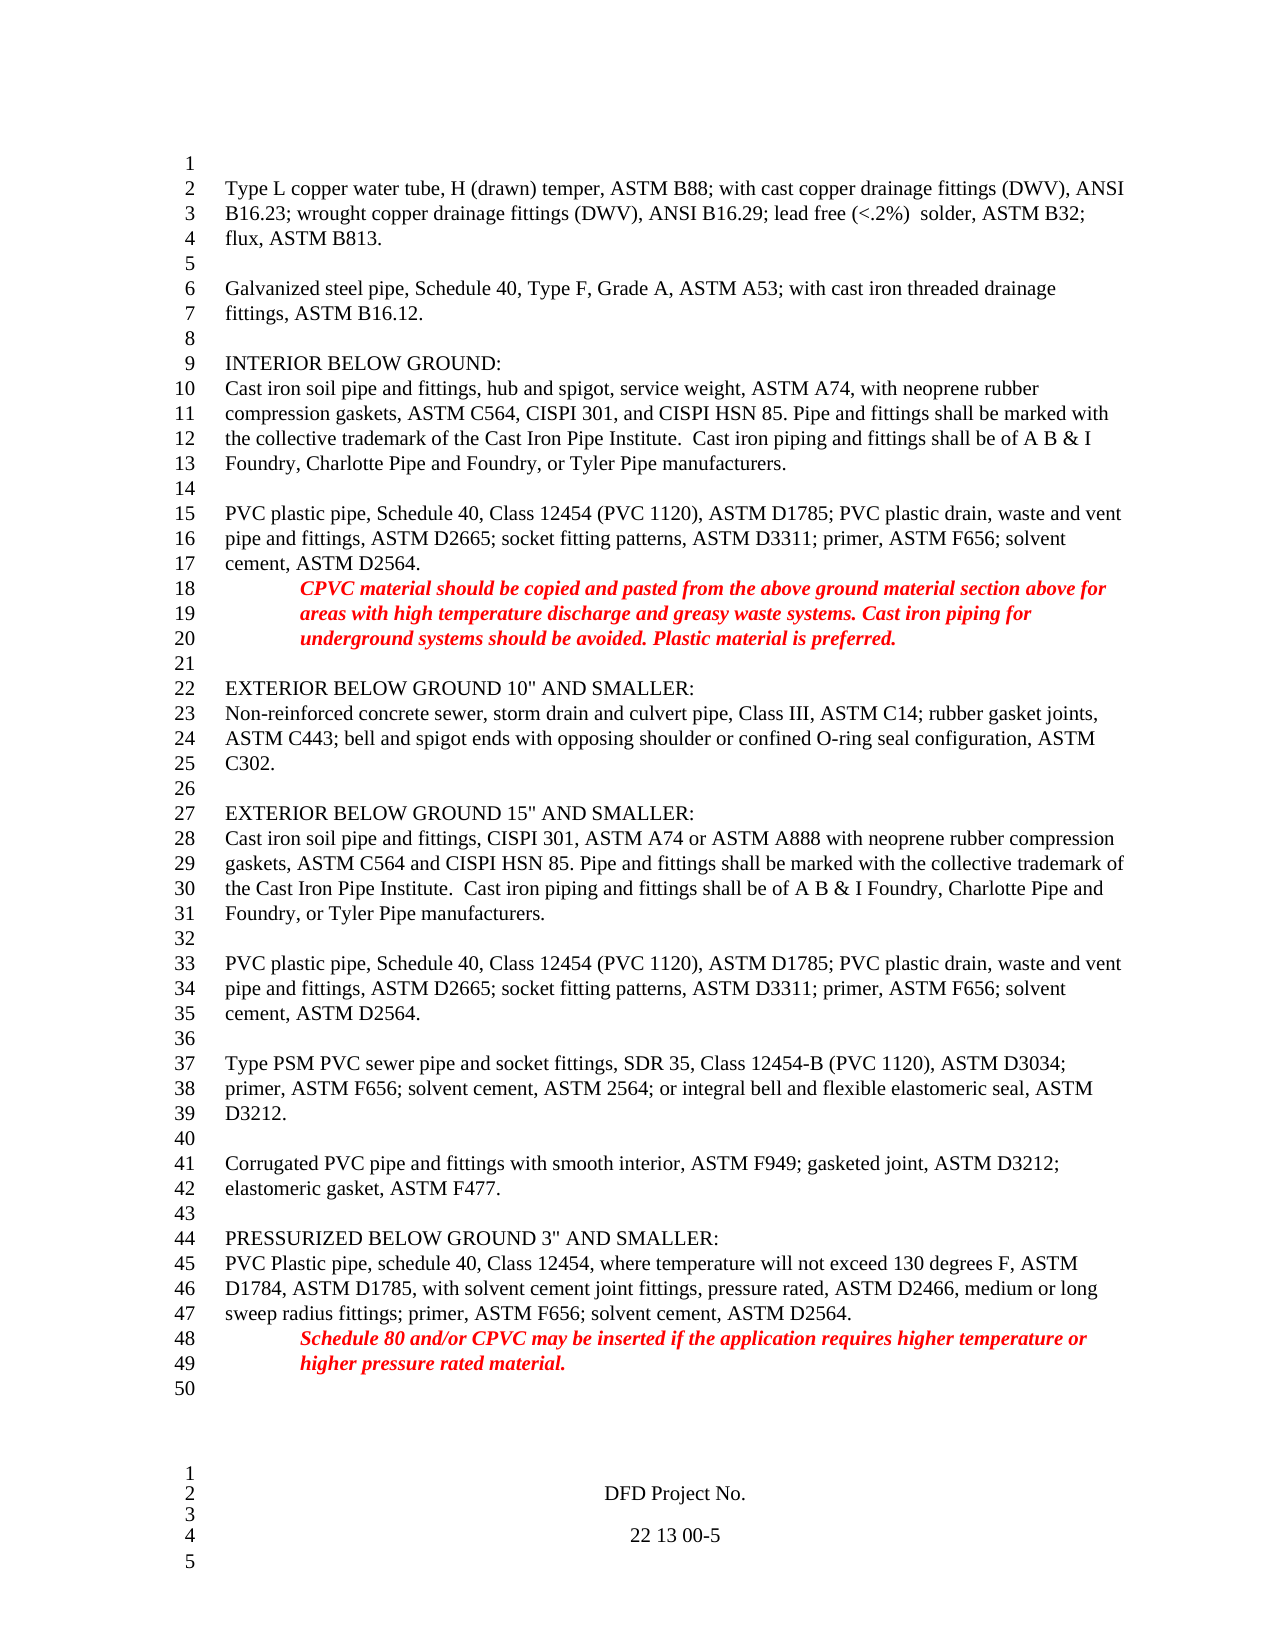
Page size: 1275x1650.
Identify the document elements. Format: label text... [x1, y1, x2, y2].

text Pressurized Below Ground 3" and Smaller: [225, 1225, 1125, 1250]
text Interior Below Ground: [225, 350, 1125, 375]
text CPVC material should be copied and pasted from the above ground material section above for areas with high temperature discharge and greasy waste systems. Cast iron piping for underground systems should be avoided. Plastic material is preferred. [300, 575, 1125, 650]
text PVC Plastic pipe, schedule 40, Class 12454, where temperature will not exceed 130 degrees F, ASTM D1784, ASTM D1785, with solvent cement joint fittings, pressure rated, ASTM D2466, medium or long sweep radius fittings; primer, ASTM F656; solvent cement, ASTM D2564. [225, 1250, 1125, 1325]
text PVC plastic pipe, Schedule 40, Class 12454 (PVC 1120), ASTM D1785; PVC plastic drain, waste and vent pipe and fittings, ASTM D2665; socket fitting patterns, ASTM D3311; primer, ASTM F656; solvent cement, ASTM D2564. [225, 950, 1125, 1025]
text Cast iron soil pipe and fittings, CISPI 301, ASTM A74 or ASTM A888 with neoprene rubber compression gaskets, ASTM C564 and CISPI HSN 85. Pipe and fittings shall be marked with the collective trademark of the Cast Iron Pipe Institute. Cast iron piping and fittings shall be of A B & I Foundry, Charlotte Pipe and Foundry, or Tyler Pipe manufacturers. [225, 825, 1125, 925]
text Non-reinforced concrete sewer, storm drain and culvert pipe, Class III, ASTM C14; rubber gasket joints, ASTM C443; bell and spigot ends with opposing shoulder or confined O-ring seal configuration, ASTM C302. [225, 700, 1125, 775]
text Exterior Below Ground 10" and Smaller: [225, 675, 1125, 700]
text PVC plastic pipe, Schedule 40, Class 12454 (PVC 1120), ASTM D1785; PVC plastic drain, waste and vent pipe and fittings, ASTM D2665; socket fitting patterns, ASTM D3311; primer, ASTM F656; solvent cement, ASTM D2564. [225, 500, 1125, 575]
text Type PSM PVC sewer pipe and socket fittings, SDR 35, Class 12454-B (PVC 1120), ASTM D3034; primer, ASTM F656; solvent cement, ASTM 2564; or integral bell and flexible elastomeric seal, ASTM D3212. [225, 1050, 1125, 1125]
text Schedule 80 and/or CPVC may be inserted if the application requires higher temperature or higher pressure rated material. [300, 1325, 1125, 1375]
text Cast iron soil pipe and fittings, hub and spigot, service weight, ASTM A74, with neoprene rubber compression gaskets, ASTM C564, CISPI 301, and CISPI HSN 85. Pipe and fittings shall be marked with the collective trademark of the Cast Iron Pipe Institute. Cast iron piping and fittings shall be of A B & I Foundry, Charlotte Pipe and Foundry, or Tyler Pipe manufacturers. [225, 375, 1125, 475]
text Galvanized steel pipe, Schedule 40, Type F, Grade A, ASTM A53; with cast iron threaded drainage fittings, ASTM B16.12. [225, 275, 1125, 325]
text Exterior Below Ground 15" and Smaller: [225, 800, 1125, 825]
text Type L copper water tube, H (drawn) temper, ASTM B88; with cast copper drainage fittings (DWV), ANSI B16.23; wrought copper drainage fittings (DWV), ANSI B16.29; lead free (<.2%) solder, ASTM B32; flux, ASTM B813. [225, 175, 1125, 250]
text Corrugated PVC pipe and fittings with smooth interior, ASTM F949; gasketed joint, ASTM D3212; elastomeric gasket, ASTM F477. [225, 1150, 1125, 1200]
